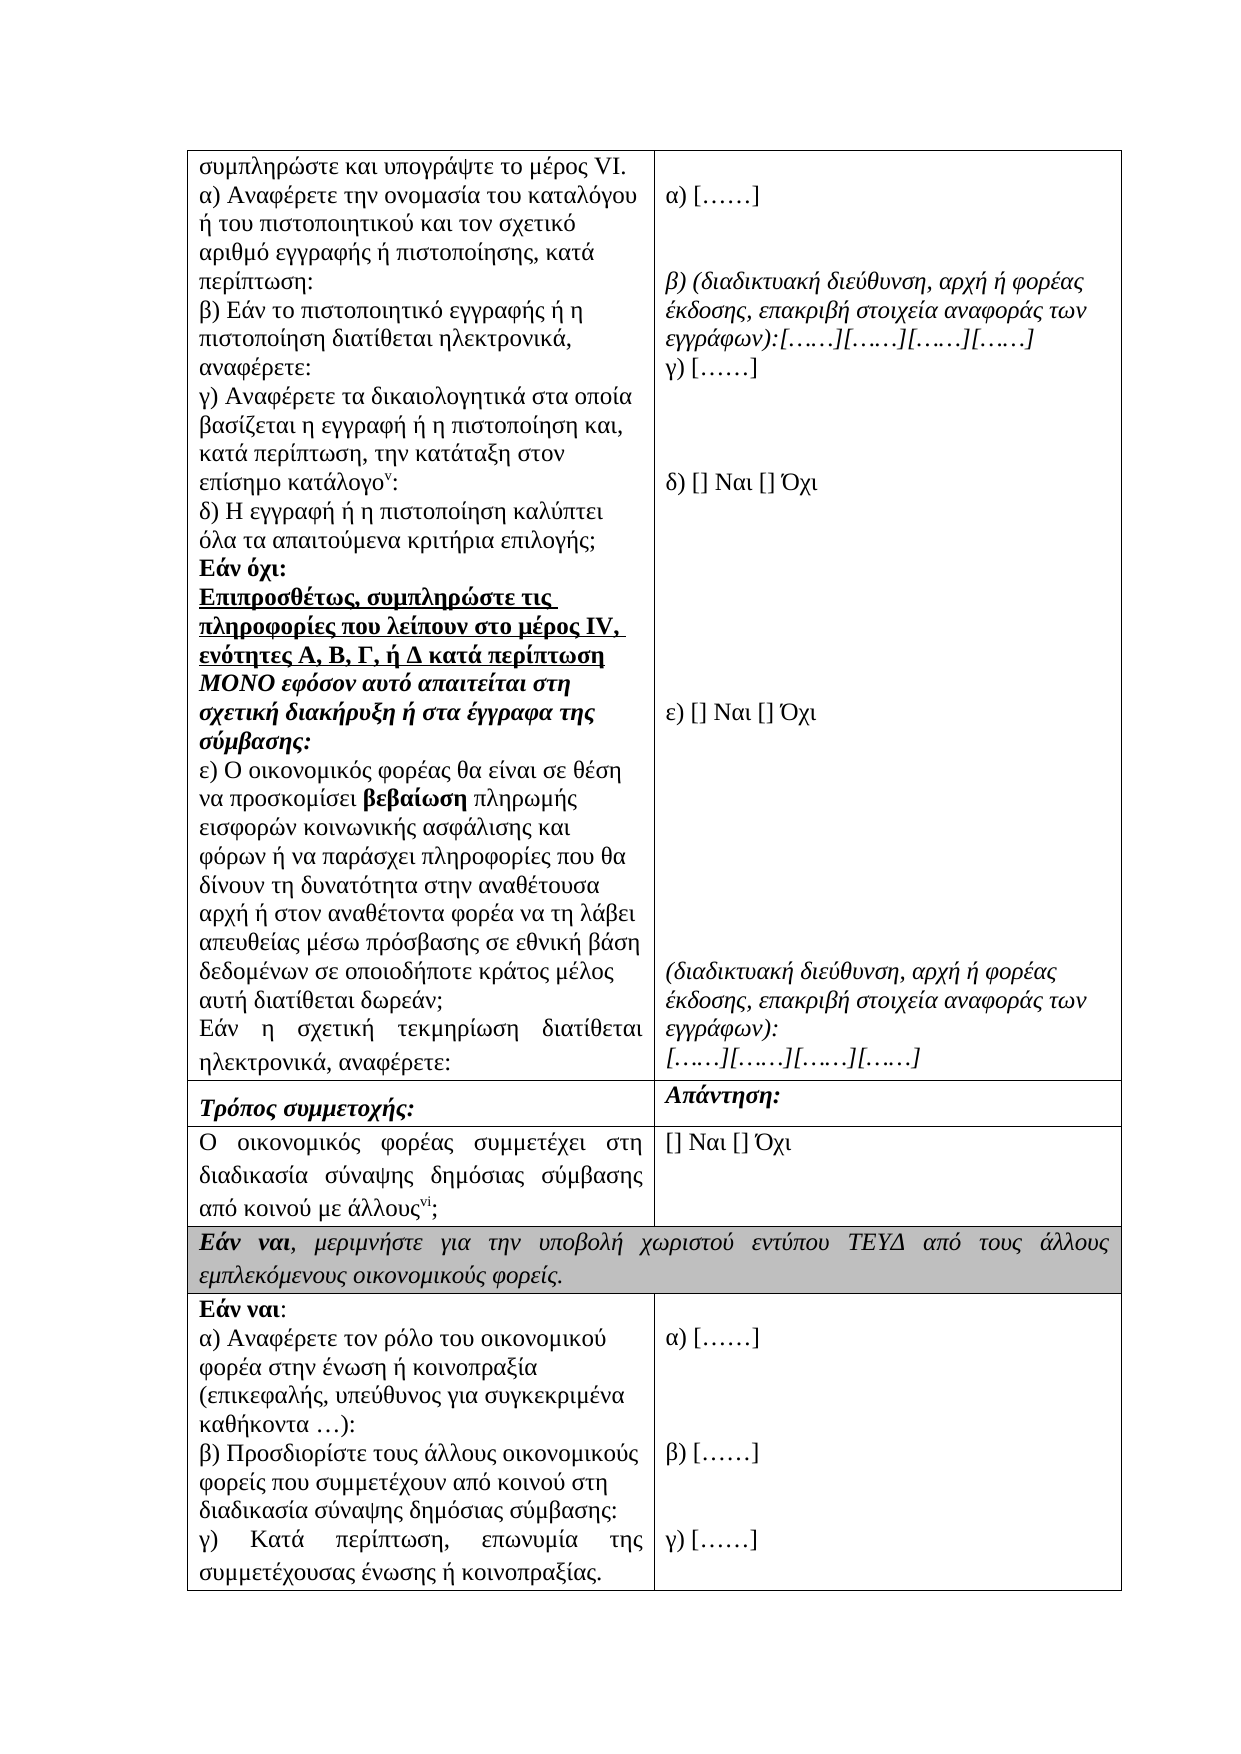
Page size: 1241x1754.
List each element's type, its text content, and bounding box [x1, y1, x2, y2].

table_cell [188, 151, 654, 1079]
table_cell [655, 151, 1121, 1079]
table_cell [] Ναι [] Όχι [655, 1127, 1121, 1226]
table_cell α) [……] β) [……] γ) [……] [655, 1294, 1121, 1590]
table_cell Ο οικονομικός φορέας συμμετέχει στη διαδικασία σύναψης δημόσιας σύμβασης από κοινού με άλλους; [188, 1127, 654, 1226]
table_cell Εάν ναι: α) Αναφέρετε τον ρόλο του οικονομικού φορέα στην ένωση ή κοινοπραξία (επικεφαλής, υπεύθυνος για συγκεκριμένα καθήκοντα …): β) Προσδιορίστε τους άλλους οικονομικούς φορείς που συμμετέχουν από κοινού στη διαδικασία σύναψης δημόσιας σύμβασης: γ) Κατά περίπτωση, επωνυμία της συμμετέχουσας ένωσης ή κοινοπραξίας. [188, 1294, 654, 1590]
table_cell Απάντηση: [655, 1081, 1121, 1126]
table_cell Τρόπος συμμετοχής: [188, 1081, 654, 1126]
table_cell Εάν ναι, μεριμνήστε για την υποβολή χωριστού εντύπου ΤΕΥΔ από τους άλλους εμπλεκόμενους οικονομικούς φορείς. [188, 1227, 1121, 1293]
